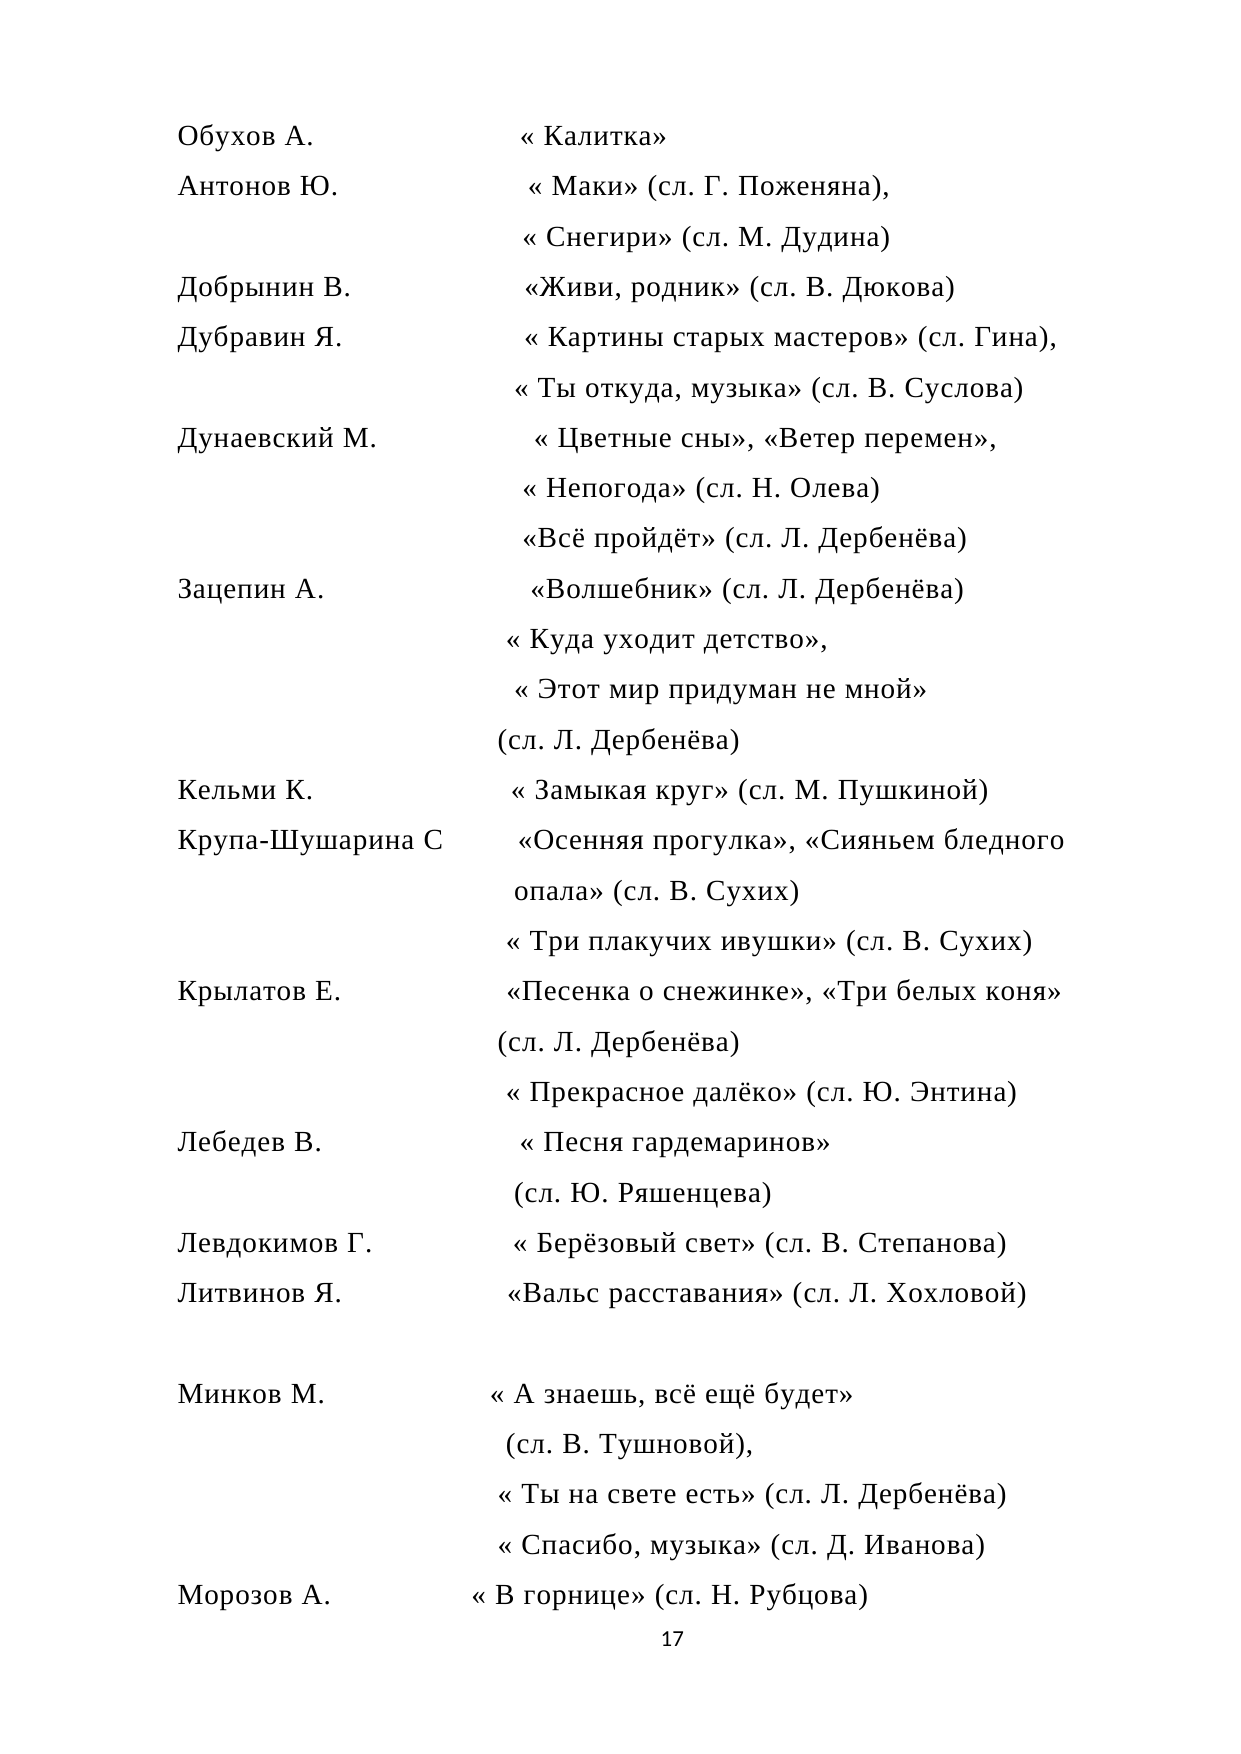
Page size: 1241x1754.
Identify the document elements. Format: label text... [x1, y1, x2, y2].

text (сл. Л. Дербенёва) [177, 1024, 1166, 1057]
text (сл. В. Тушновой), [177, 1426, 1166, 1460]
text (сл. Ю. Ряшенцева) [177, 1175, 1166, 1208]
text Обухов А. « Калитка» [177, 118, 1166, 152]
text Левдокимов Г. « Берёзовый свет» (сл. В. Степанова) [177, 1225, 1166, 1258]
text Минков М. « А знаешь, всё ещё будет» [177, 1376, 1166, 1409]
text Морозов А. « В горнице» (сл. Н. Рубцова) [177, 1577, 1166, 1611]
text Лебедев В. « Песня гардемаринов» [177, 1124, 1166, 1158]
text Кельми К. « Замыкая круг» (сл. М. Пушкиной) [177, 772, 1166, 806]
text « Куда уходит детство», [177, 621, 1166, 655]
text Крылатов Е. «Песенка о снежинке», «Три белых коня» [177, 973, 1166, 1007]
text « Ты на свете есть» (сл. Л. Дербенёва) [177, 1477, 1166, 1510]
text « Ты откуда, музыка» (сл. В. Суслова) [177, 370, 1166, 403]
text опала» (сл. В. Сухих) [177, 873, 1166, 906]
text Зацепин А. «Волшебник» (сл. Л. Дербенёва) [177, 571, 1166, 604]
text « Непогода» (сл. Н. Олева) [177, 470, 1166, 504]
text «Всё пройдёт» (сл. Л. Дербенёва) [177, 521, 1166, 554]
text Крупа-Шушарина С «Осенняя прогулка», «Сияньем бледного [177, 822, 1166, 856]
text Антонов Ю. « Маки» (сл. Г. Поженяна), [177, 168, 1166, 202]
text « Этот мир придуман не мной» [177, 672, 1166, 705]
text « Снегири» (сл. М. Дудина) [177, 219, 1166, 252]
text Литвинов Я. «Вальс расставания» (сл. Л. Хохловой) [177, 1275, 1166, 1309]
text (сл. Л. Дербенёва) [177, 722, 1166, 755]
text Дубравин Я. « Картины старых мастеров» (сл. Гина), [177, 319, 1166, 353]
text Дунаевский М. « Цветные сны», «Ветер перемен», [177, 420, 1166, 453]
text « Три плакучих ивушки» (сл. В. Сухих) [177, 923, 1166, 957]
text « Спасибо, музыка» (сл. Д. Иванова) [177, 1527, 1166, 1560]
text Добрынин В. «Живи, родник» (сл. В. Дюкова) [177, 269, 1166, 303]
text « Прекрасное далёко» (сл. Ю. Энтина) [177, 1074, 1166, 1108]
